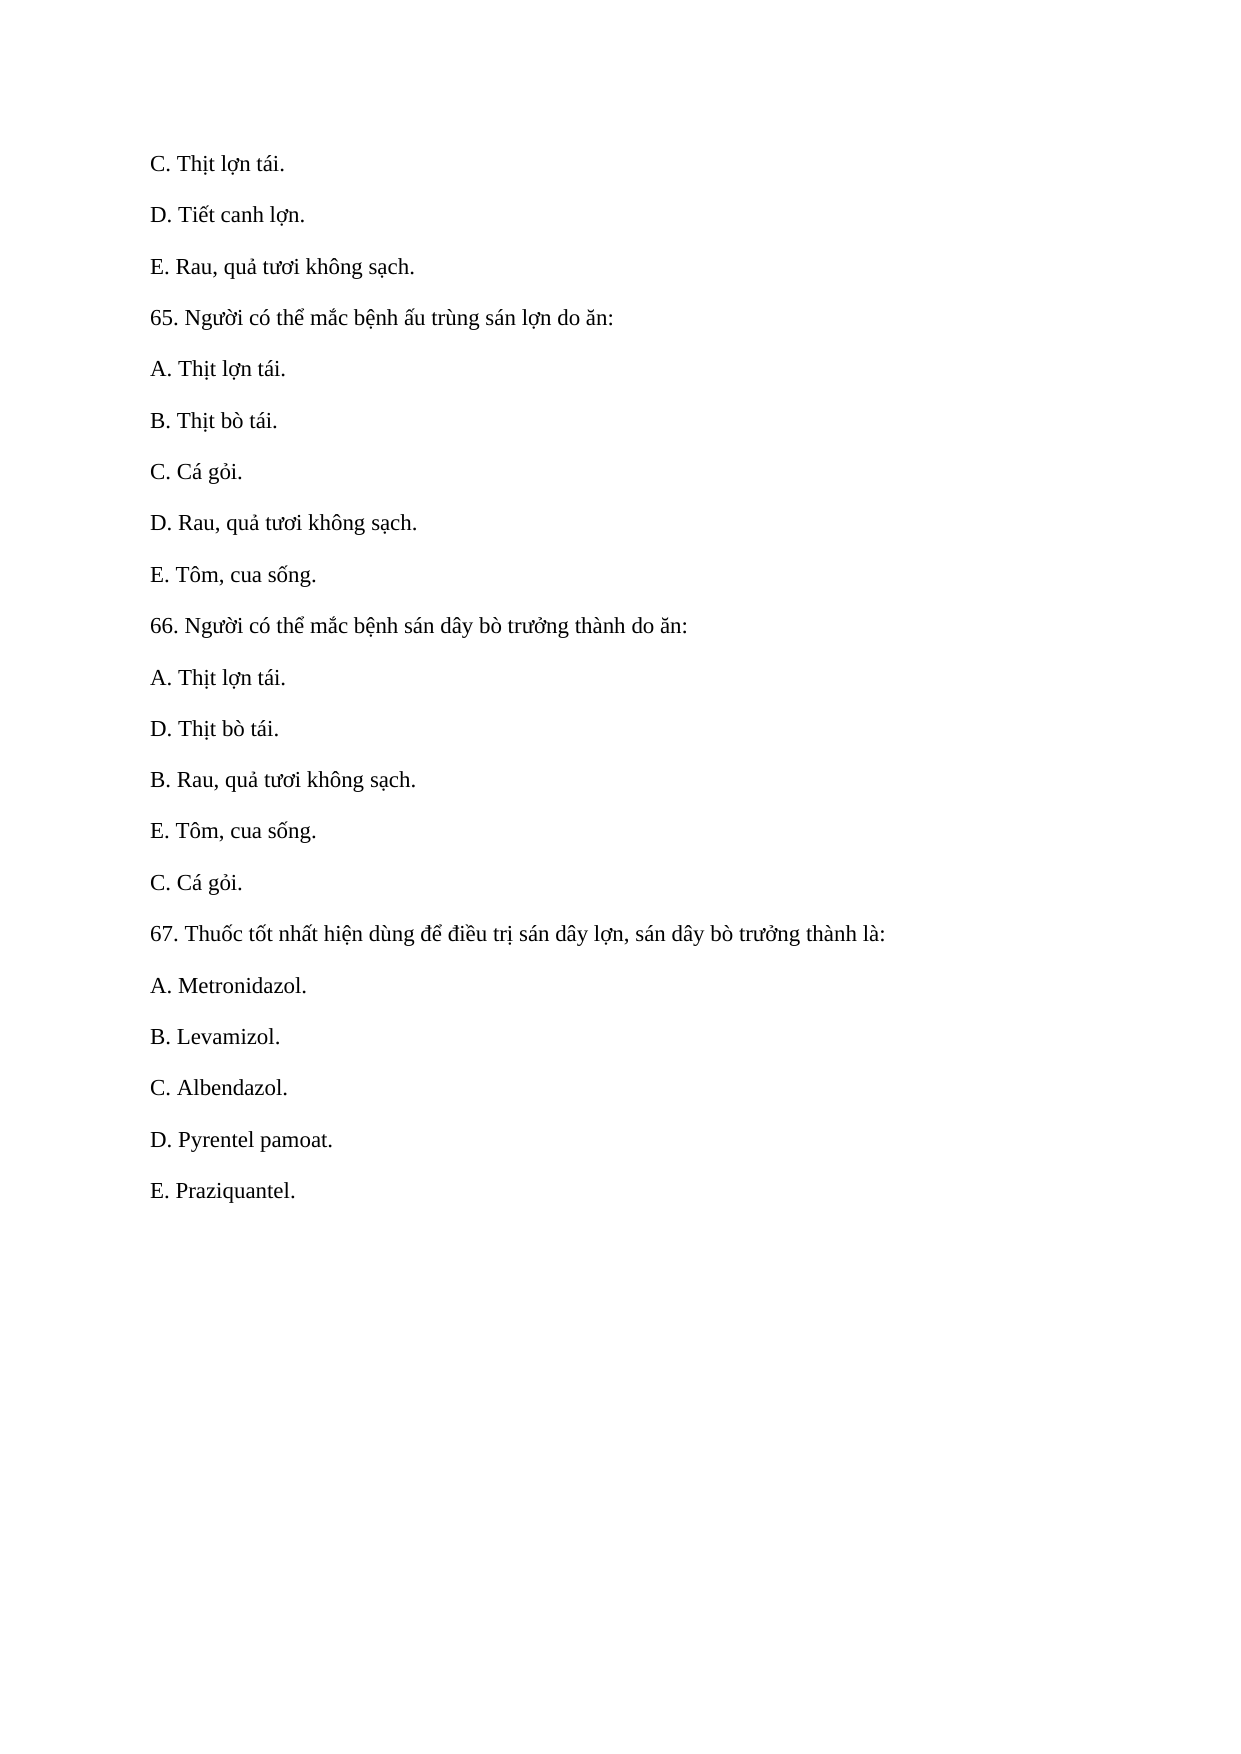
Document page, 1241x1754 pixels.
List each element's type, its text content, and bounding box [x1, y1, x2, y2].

text 65. Người có thể mắc bệnh ấu trùng sán lợn do ăn: [150, 304, 1090, 330]
text D. Pyrentel pamoat. [150, 1126, 1090, 1152]
text C. Albendazol. [150, 1074, 1090, 1101]
text E. Tôm, cua sống. [150, 818, 1090, 844]
text B. Levamizol. [150, 1023, 1090, 1049]
text B. Thịt bò tái. [150, 407, 1090, 433]
text D. Rau, quả tươi không sạch. [150, 509, 1090, 536]
text C. Cá gỏi. [150, 869, 1090, 895]
text E. Tôm, cua sống. [150, 561, 1090, 587]
text D. Tiết canh lợn. [150, 201, 1090, 228]
text E. Rau, quả tươi không sạch. [150, 253, 1090, 279]
text A. Metronidazol. [150, 972, 1090, 998]
text B. Rau, quả tươi không sạch. [150, 766, 1090, 793]
text A. Thịt lợn tái. [150, 355, 1090, 382]
text E. Praziquantel. [150, 1177, 1090, 1203]
text D. Thịt bò tái. [150, 715, 1090, 741]
text A. Thịt lợn tái. [150, 663, 1090, 690]
text C. Cá gỏi. [150, 458, 1090, 484]
text 67. Thuốc tốt nhất hiện dùng để điều trị sán dây lợn, sán dây bò trưởng thành là: [150, 920, 1090, 947]
text 66. Người có thể mắc bệnh sán dây bò trưởng thành do ăn: [150, 612, 1090, 638]
text C. Thịt lợn tái. [150, 150, 1090, 176]
